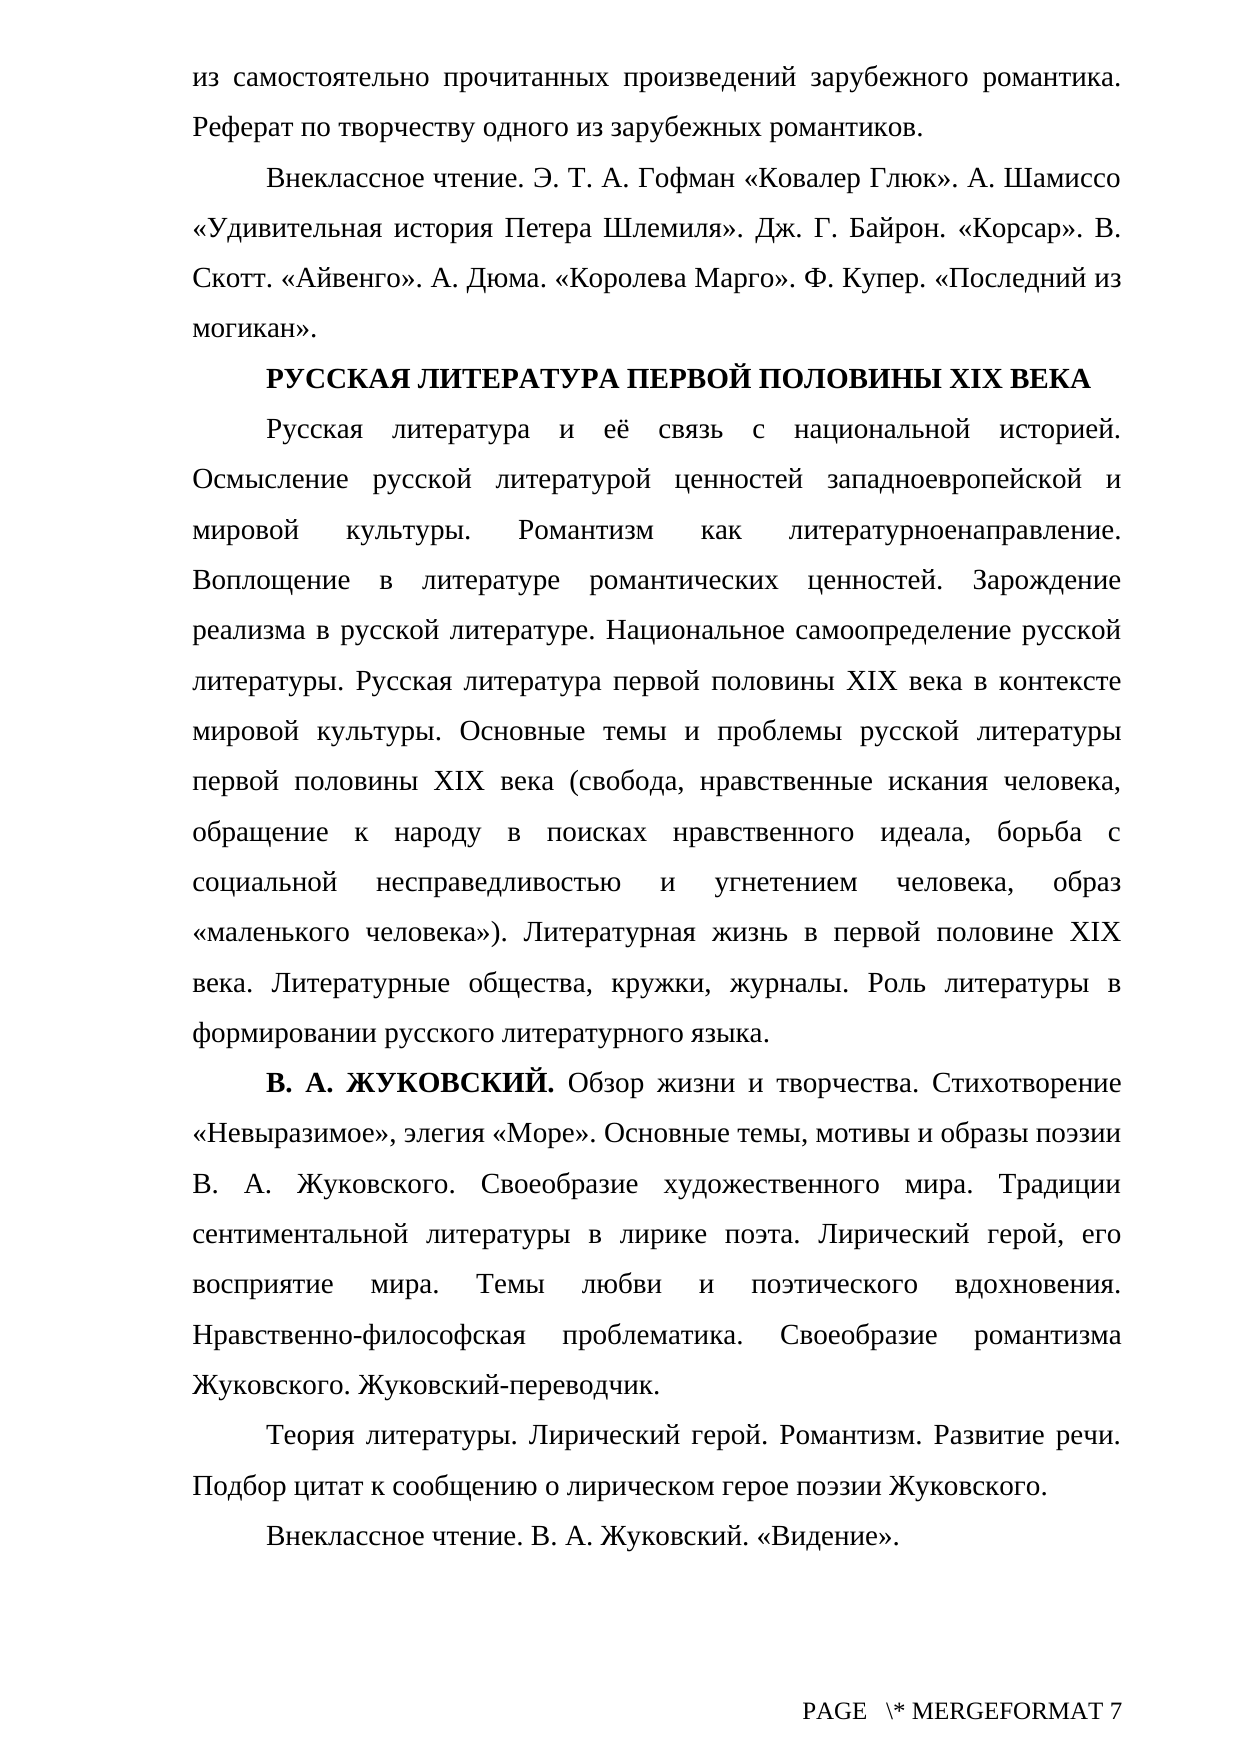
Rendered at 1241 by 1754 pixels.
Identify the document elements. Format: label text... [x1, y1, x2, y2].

text Русская литература и её связь с национальной историей. Осмысление русской литературой ценностей западноевропейской и мировой культуры. Романтизм как литературноенаправление. Воплощение в литературе романтических ценностей. Зарождение реализма в русской литературе. Национальное самоопределение русской литературы. Русская литература первой половины XIX века в контексте мировой культуры. Основные темы и проблемы русской литературы первой половины XIX века (свобода, нравственные искания человека, обращение к народу в поисках нравственного идеала, борьба с социальной несправедливостью и угнетением человека, образ «маленького человека»). Литературная жизнь в первой половине XIX века. Литературные общества, кружки, журналы. Роль литературы в формировании русского литературного языка. [192, 411, 1122, 1048]
text РУССКАЯ ЛИТЕРАТУРА ПЕРВОЙ ПОЛОВИНЫ XIX ВЕКА [192, 361, 1122, 394]
text В. А. ЖУКОВСКИЙ. Обзор жизни и творчества. Стихотворение «Невыразимое», элегия «Море». Основные темы, мотивы и образы поэзии В. А. Жуковского. Своеобразие художественного мира. Традиции сентиментальной литературы в лирике поэта. Лирический герой, его восприятие мира. Темы любви и поэтического вдохновения. Нравственно-философская проблематика. Своеобразие романтизма Жуковского. Жуковский-переводчик. [192, 1065, 1122, 1401]
text Внеклассное чтение. В. А. Жуковский. «Видение». [192, 1518, 1122, 1552]
text Внеклассное чтение. Э. Т. А. Гофман «Ковалер Глюк». А. Шамиссо «Удивительная история Петера Шлемиля». Дж. Г. Байрон. «Корсар». В. Скотт. «Айвенго». А. Дюма. «Королева Марго». Ф. Купер. «Последний из могикан». [192, 160, 1122, 344]
text Теория литературы. Лирический герой. Романтизм. Развитие речи. Подбор цитат к сообщению о лирическом герое поэзии Жуковского. [192, 1417, 1122, 1501]
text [192, 59, 1122, 143]
